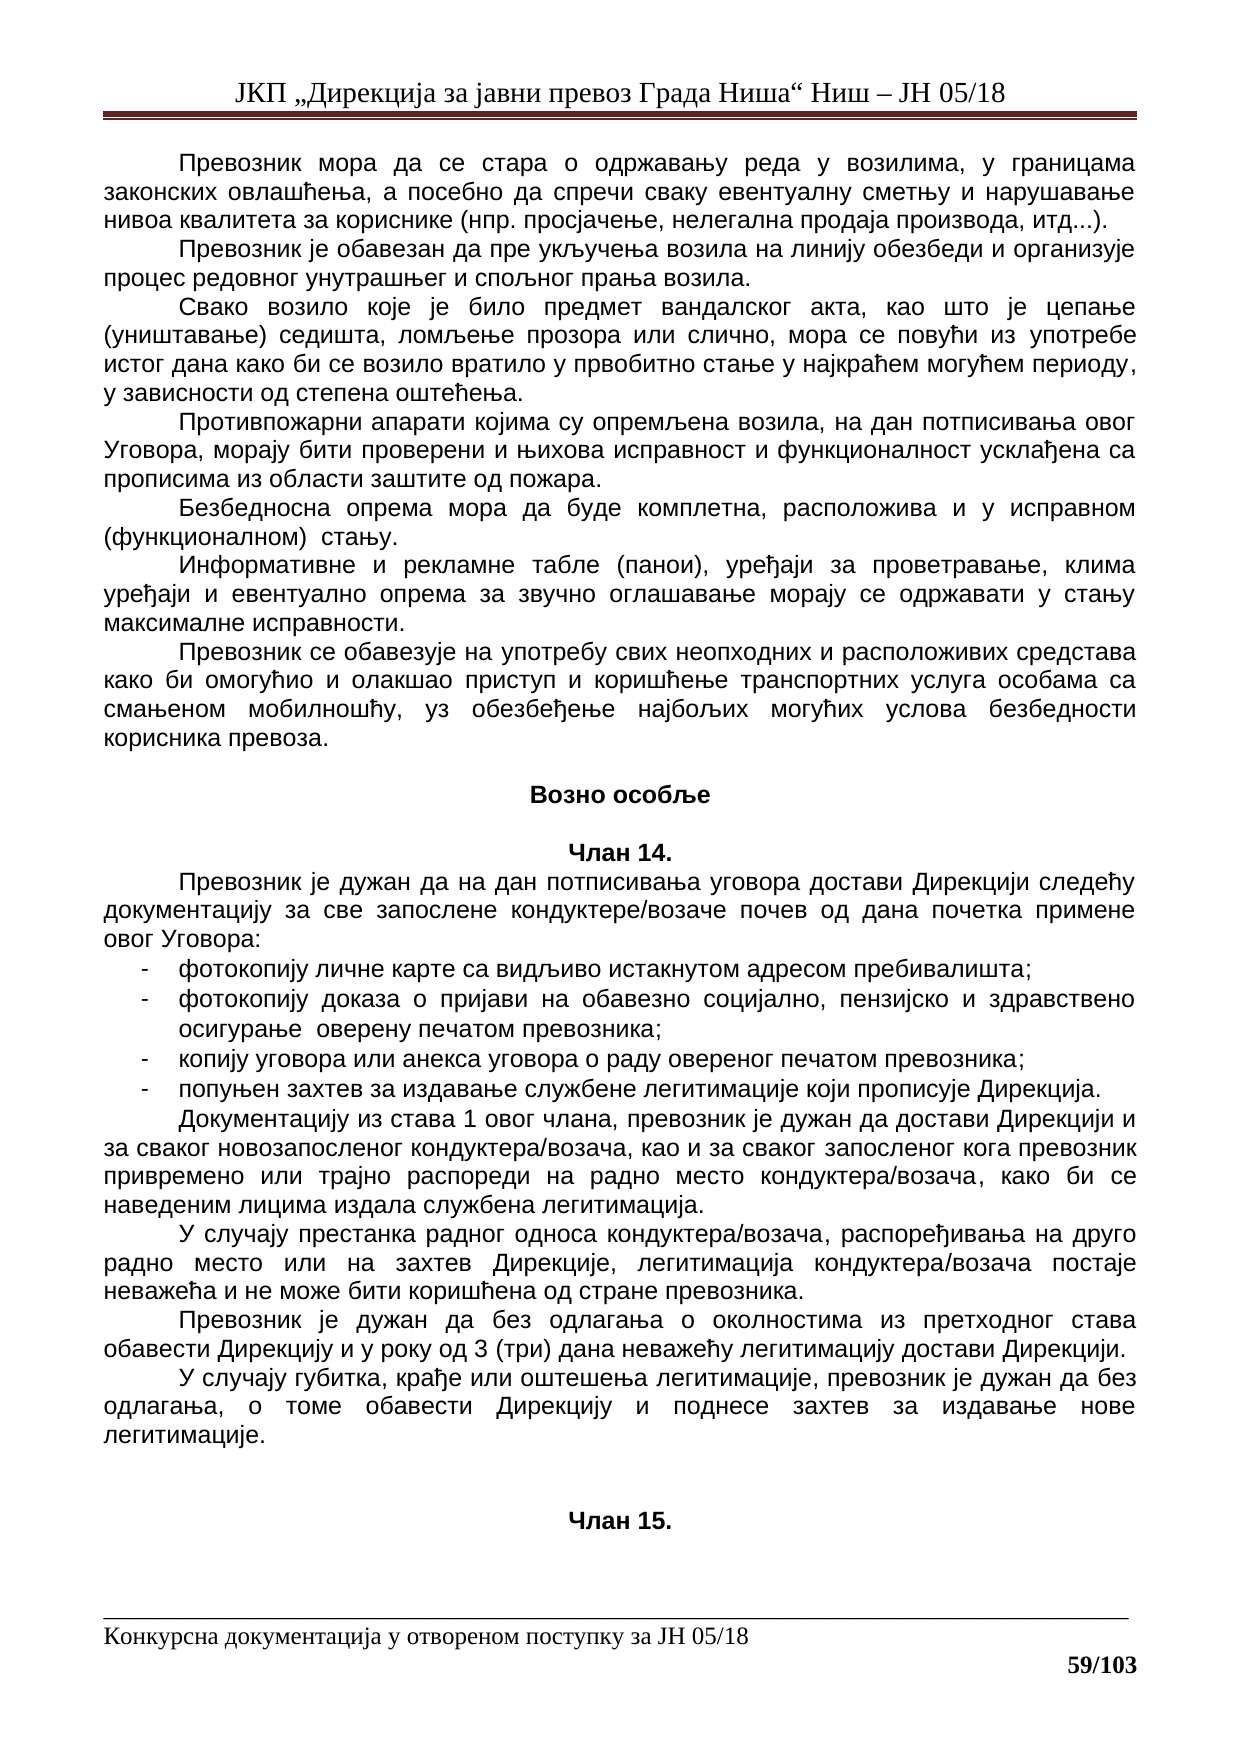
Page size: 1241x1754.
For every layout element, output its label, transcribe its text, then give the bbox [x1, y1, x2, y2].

text Свако возило које је било предмет вандалског акта, као што је цепање (уништавање) седишта, ломљење прозора или слично, мора се повући из употребе истог дана како би се возило вратило у првобитно стање у најкраћем могућем периоду, у зависности од степена оштећења. [103, 292, 1137, 407]
text Превозник мора да се стара о одржавању реда у возилима, у границама законских овлашћења, а посебно да спречи сваку евентуалну сметњу и нарушавање нивоа квалитета за кориснике (нпр. просјачење, нелегална продаја производа, итд...). [103, 148, 1137, 234]
text Превозник је дужан да без одлагања о околностима из претходног става обавести Дирекцију и у року од 3 (три) дана неважећу легитимацију достави Дирекцији. [103, 1305, 1137, 1363]
text Превозник је дужан да на дан потписивања уговора достави Дирекцији следећу документацију за све запослене кондуктере/возаче почев од дана почетка примене овог Уговора: [103, 867, 1137, 953]
text Информативне и рекламне табле (панои), уређаји за проветравање, клима уређаји и евентуално опрема за звучно оглашавање морају се одржавати у стању максималне исправности. [103, 551, 1137, 637]
text Превозник се обавезује на употребу свих неопходних и расположивих средстава како би омогућио и олакшао приступ и коришћење транспортних услуга особама са смањеном мобилношћу, уз обезбеђење најбољих могућих услова безбедности корисника превоза. [103, 637, 1137, 752]
list фотокопију личне карте са видљиво истакнутом адресом пребивалишта; [141, 953, 1137, 983]
text Противпожарни апарати којима су опремљена возила, на дан потписивања овог Уговора, морају бити проверени и њихова исправност и функционалност усклађена са прописима из области заштите од пожара. [103, 407, 1137, 493]
list попуњен захтев за издавање службене легитимације који прописује Дирекција. [141, 1073, 1137, 1104]
text Возно особље [103, 781, 1137, 809]
list фотокопију доказа о пријави на обавезно социјално, пензијско и здравствено осигурање оверену печатом превозника; [141, 983, 1137, 1043]
text У случају губитка, крађе или оштешења легитимације, превозник је дужан да без одлагања, о томе обавести Дирекцију и поднесе захтев за издавање нове легитимације. [103, 1363, 1137, 1449]
text Члан 15. [103, 1506, 1137, 1535]
text Превозник је обавезан да пре укључења возила на линију обезбеди и организује процес редовног унутрашњег и спољног прања возила. [103, 234, 1137, 292]
text У случају престанка радног односа кондуктера/возача, распоређивања на друго радно место или на захтев Дирекције, легитимација кондуктера/возача постаје неважећа и не може бити коришћена од стране превозника. [103, 1219, 1137, 1305]
list копију уговора или анекса уговора о раду овереног печатом превозника; [141, 1043, 1137, 1073]
text Безбедносна опрема мора да буде комплетна, расположива и у исправном (функционалном) стању. [103, 493, 1137, 551]
text Члан 14. [103, 838, 1137, 867]
text Документацију из става 1 овог члана, превозник је дужан да достави Дирекцији и за сваког новозапосленог кондуктера/возача, као и за сваког запосленог кога превозник привремено или трајно распореди на радно место кондуктера/возача, како би се наведеним лицима издала службена легитимација. [103, 1104, 1137, 1219]
